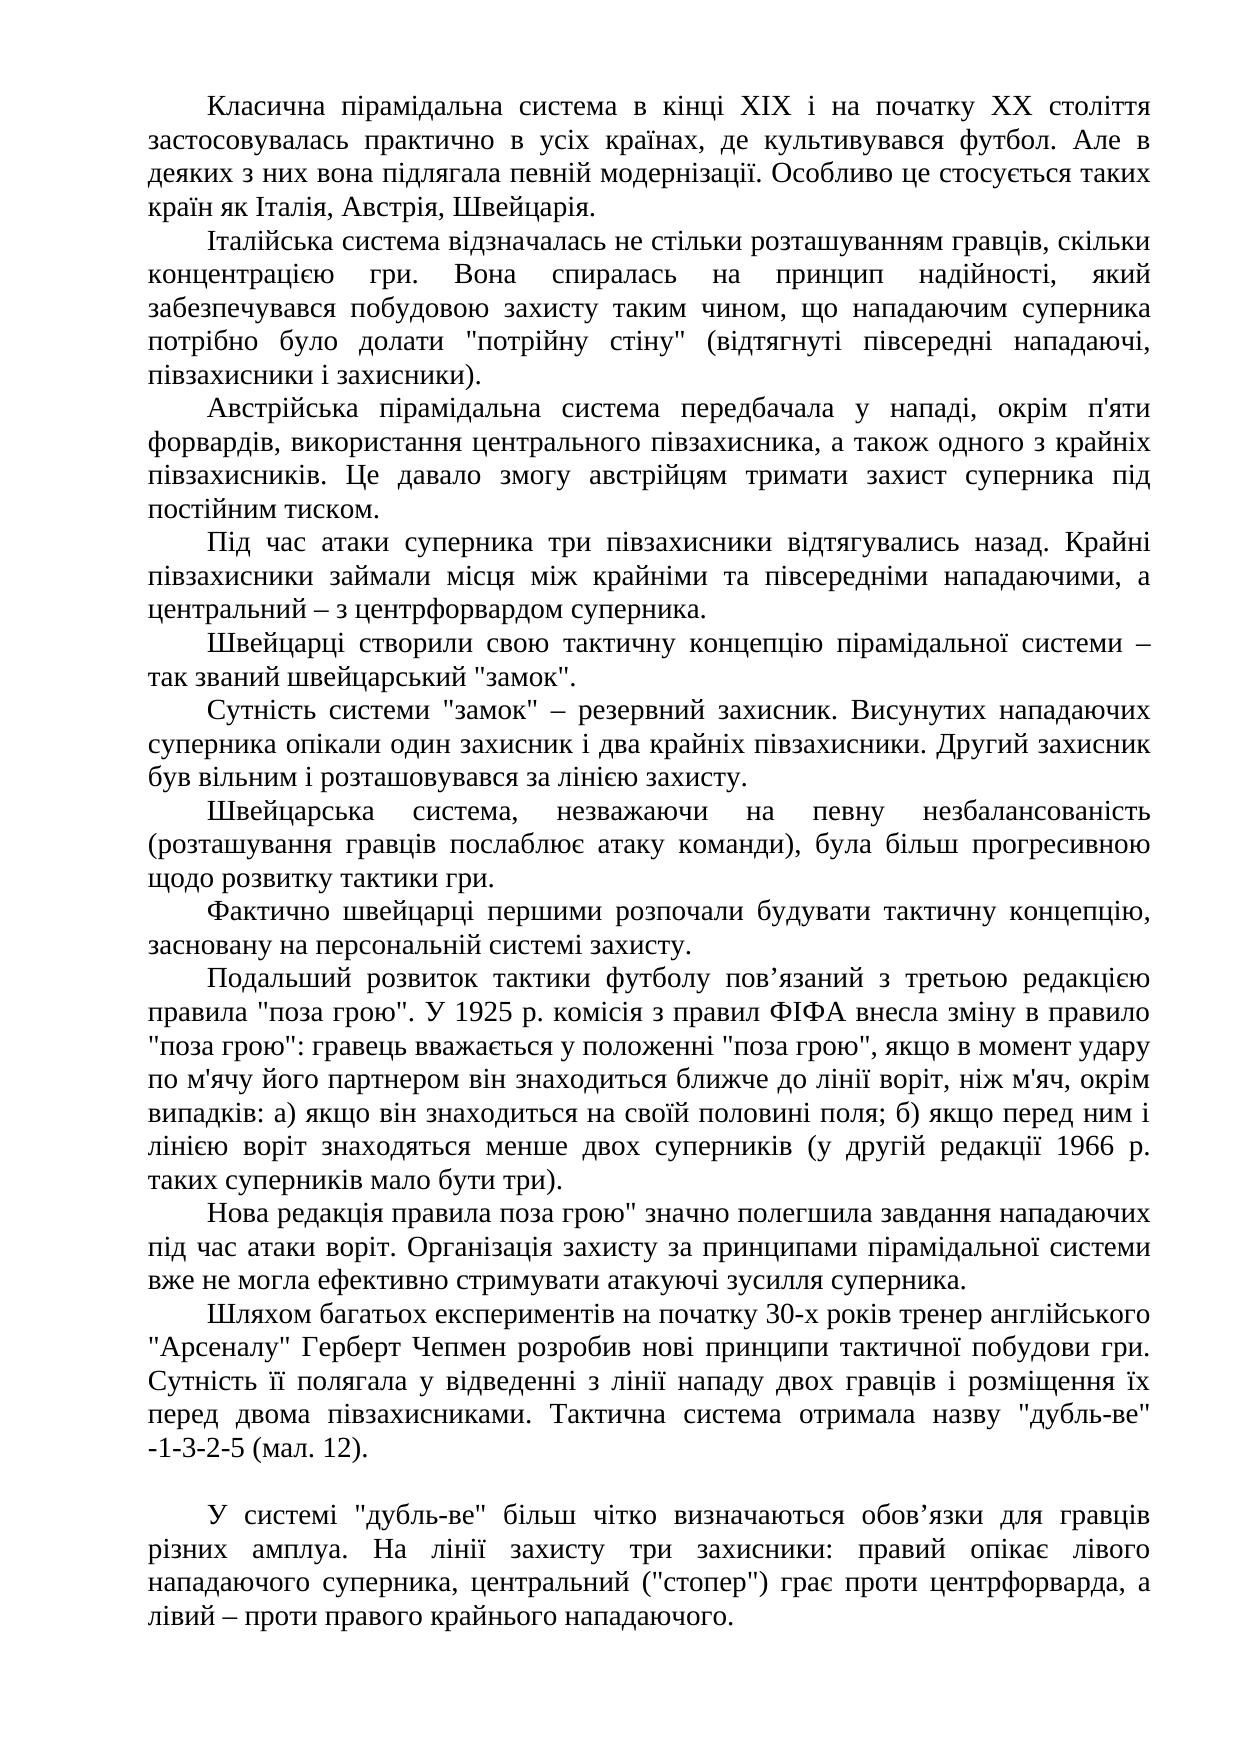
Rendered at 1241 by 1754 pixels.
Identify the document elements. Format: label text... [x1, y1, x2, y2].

text Австрійська пірамідальна система передбачала у нападі, окрім п'яти форвардів, використання центрального півзахисника, а також одного з крайніх півзахисників. Це давало змогу австрійцям тримати захист суперника під постійним тиском. [148, 390, 1152, 524]
text Класична пірамідальна система в кінці XIX і на початку XX століття застосовувалась практично в усіх країнах, де культивувався футбол. Але в деяких з них вона підлягала певній модернізації. Особливо це стосується таких країн як Італія, Австрія, Швейцарія. [148, 88, 1152, 223]
text Швейцарці створили свою тактичну концепцію пірамідальної системи – так званий швейцарський "замок". [148, 625, 1152, 692]
text Під час атаки суперника три півзахисники відтягувались назад. Крайні півзахисники займали місця між крайніми та півсередніми нападаючими, а центральний – з центрфорвардом суперника. [148, 524, 1152, 625]
text Італійська система відзначалась не стільки розташуванням гравців, скільки концентрацією гри. Вона спиралась на принцип надійності, який забезпечувався побудовою захисту таким чином, що нападаючим суперника потрібно було долати "потрійну стіну" (відтягнуті півсередні нападаючі, півзахисники і захисники). [148, 223, 1152, 390]
text Подальший розвиток тактики футболу пов’язаний з третьою редакцією правила "поза грою". У 1925 р. комісія з правил ФІФА внесла зміну в правило "поза грою": гравець вважається у положенні "поза грою", якщо в момент удару по м'ячу його партнером він знаходиться ближче до лінії воріт, ніж м'яч, окрім випадків: а) якщо він знаходиться на своїй половині поля; б) якщо перед ним і лінією воріт знаходяться менше двох суперників (у другій редакції 1966 р. таких суперників мало бути три). [148, 961, 1152, 1195]
text Шляхом багатьох експериментів на початку 30-х років тренер англійського "Арсеналу" Герберт Чепмен розробив нові принципи тактичної побудови гри. Сутність її полягала у відведенні з лінії нападу двох гравців і розміщення їх перед двома півзахисниками. Тактична система отримала назву "дубль-ве" -1-3-2-5 (мал. 12). [148, 1296, 1152, 1464]
text Нова редакція правила поза грою" значно полегшила завдання нападаючих під час атаки воріт. Організація захисту за принципами пірамідальної системи вже не могла ефективно стримувати атакуючі зусилля суперника. [148, 1195, 1152, 1296]
text Сутність системи "замок" – резервний захисник. Висунутих нападаючих суперника опікали один захисник і два крайніх півзахисники. Другий захисник був вільним і розташовувався за лінією захисту. [148, 692, 1152, 793]
text Швейцарська система, незважаючи на певну незбалансованість (розташування гравців послаблює атаку команди), була більш прогресивною щодо розвитку тактики гри. [148, 793, 1152, 893]
text Фактично швейцарці першими розпочали будувати тактичну концепцію, засновану на персональній системі захисту. [148, 893, 1152, 961]
text У системі "дубль-ве" більш чітко визначаються обов’язки для гравців різних амплуа. На лінії захисту три захисники: правий опікає лівого нападаючого суперника, центральний ("стопер") грає проти центрфорварда, а лівий – проти правого крайнього нападаючого. [148, 1497, 1152, 1631]
